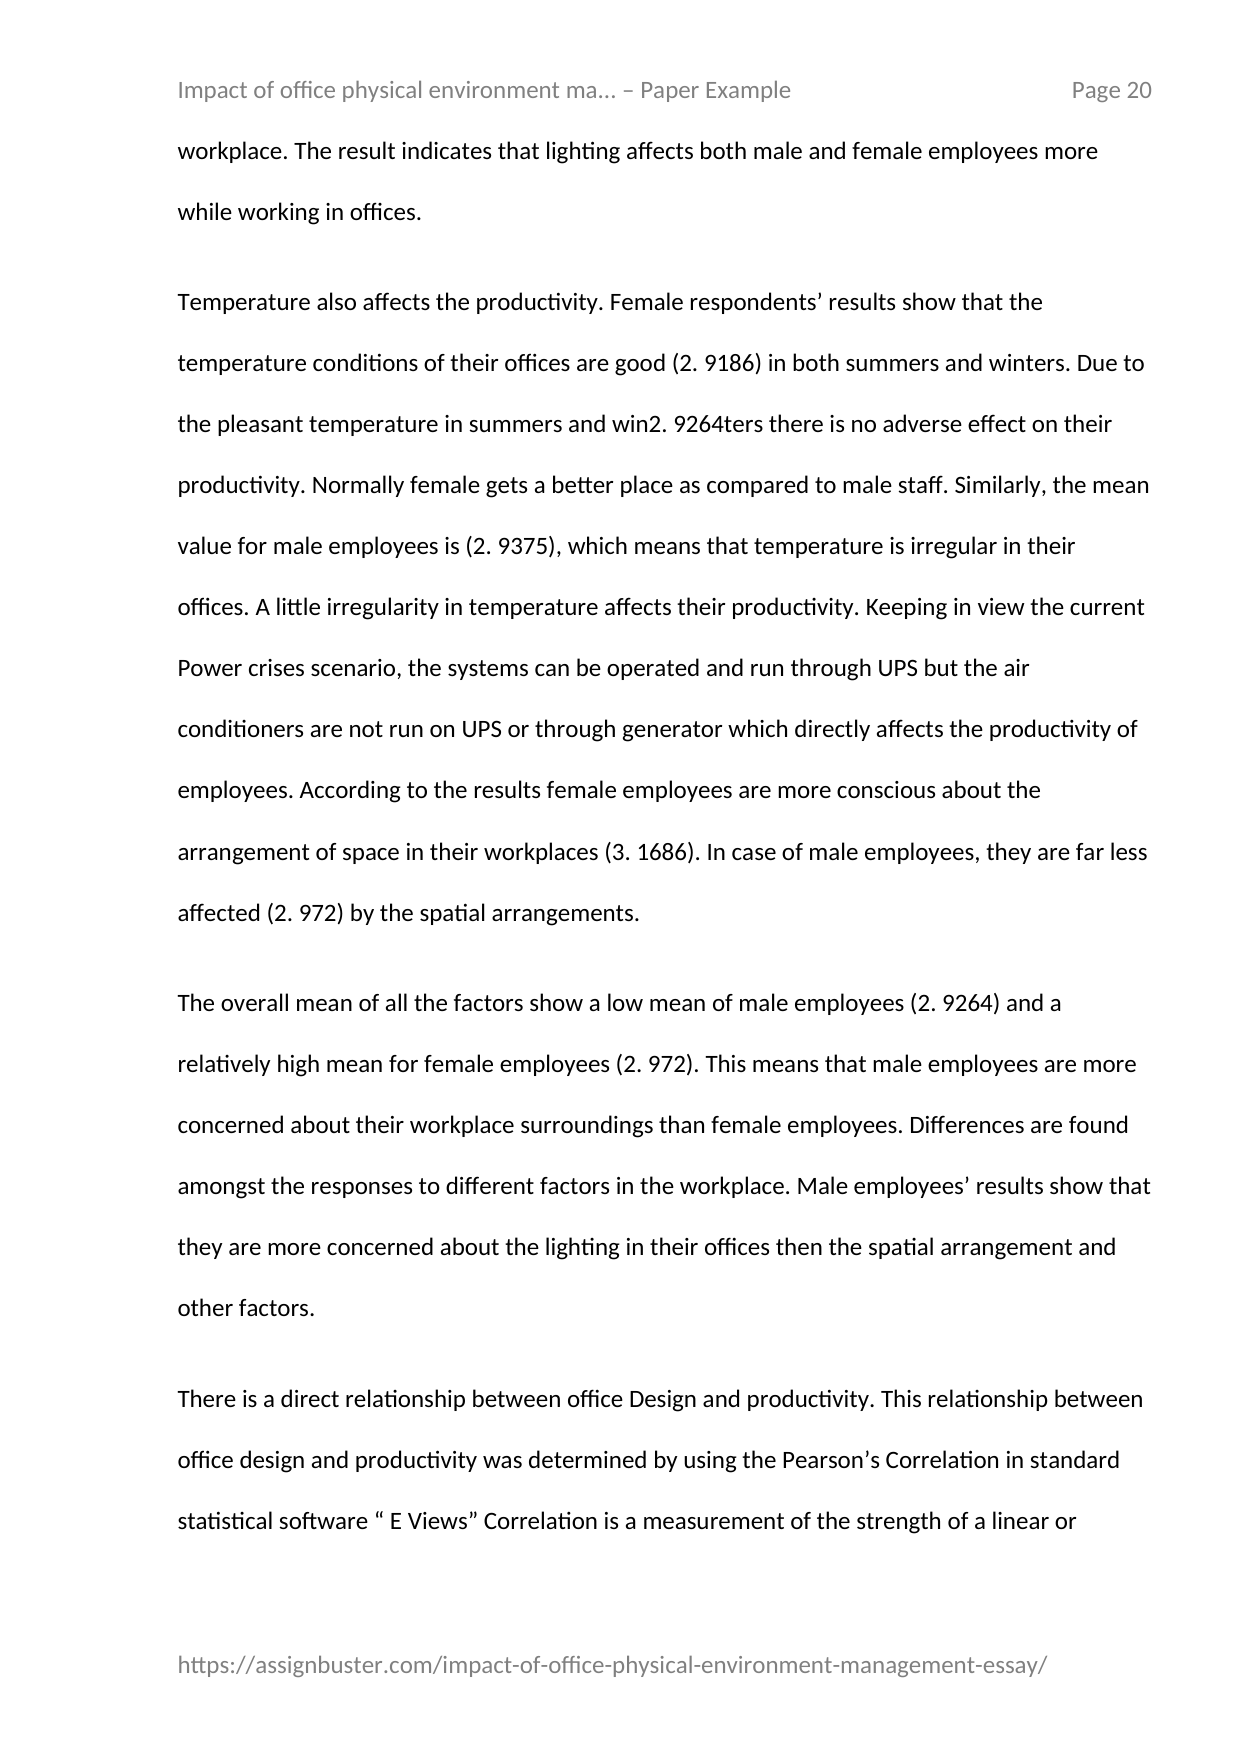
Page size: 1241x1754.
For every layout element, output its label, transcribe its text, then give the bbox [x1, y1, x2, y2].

text Temperature also affects the productivity. Female respondents’ results show that the temperature conditions of their offices are good (2. 9186) in both summers and winters. Due to the pleasant temperature in summers and win2. 9264ters there is no adverse effect on their productivity. Normally female gets a better place as compared to male staff. Similarly, the mean value for male employees is (2. 9375), which means that temperature is irregular in their offices. A little irregularity in temperature affects their productivity. Keeping in view the current Power crises scenario, the systems can be operated and run through UPS but the air conditioners are not run on UPS or through generator which directly affects the productivity of employees. According to the results female employees are more conscious about the arrangement of space in their workplaces (3. 1686). In case of male employees, they are far less affected (2. 972) by the spatial arrangements. [177, 286, 1152, 927]
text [177, 1383, 1152, 1536]
text The overall mean of all the factors show a low mean of male employees (2. 9264) and a relatively high mean for female employees (2. 972). This means that male employees are more concerned about their workplace surroundings than female employees. Differences are found amongst the responses to different factors in the workplace. Male employees’ results show that they are more concerned about the lighting in their offices then the spatial arrangement and other factors. [177, 987, 1152, 1323]
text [177, 135, 1152, 226]
